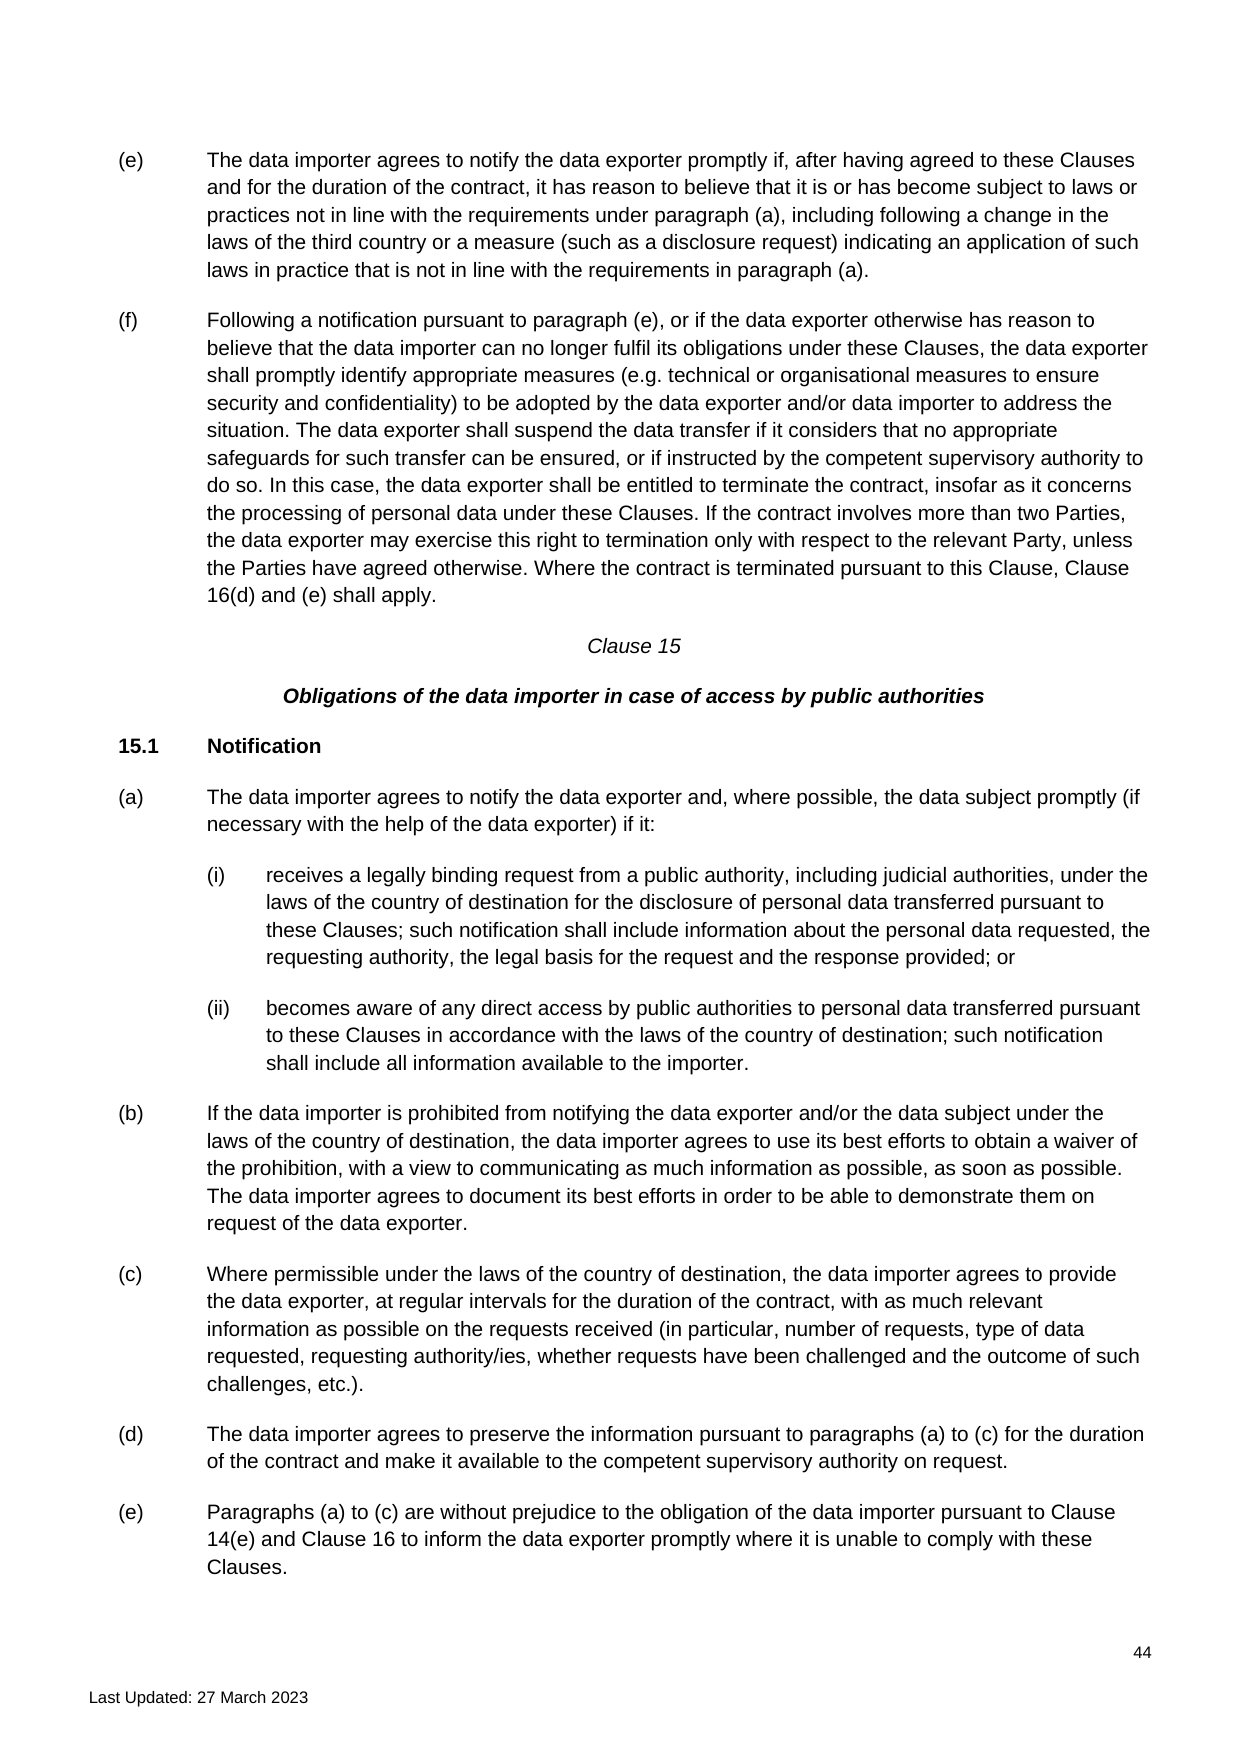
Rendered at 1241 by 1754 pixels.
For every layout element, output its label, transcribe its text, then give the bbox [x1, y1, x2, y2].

list The data importer agrees to notify the data exporter promptly if, after having agreed to these Clauses and for the duration of the contract, it has reason to believe that it is or has become subject to laws or practices not in line with the requirements under paragraph (a), including following a change in the laws of the third country or a measure (such as a disclosure request) indicating an application of such laws in practice that is not in line with the requirements in paragraph (a). [118, 148, 1152, 282]
list The data importer agrees to preserve the information pursuant to paragraphs (a) to (c) for the duration of the contract and make it available to the competent supervisory authority on request. [118, 1422, 1152, 1473]
list Where permissible under the laws of the country of destination, the data importer agrees to provide the data exporter, at regular intervals for the duration of the contract, with as much relevant information as possible on the requests received (in particular, number of requests, type of data requested, requesting authority/ies, whether requests have been challenged and the outcome of such challenges, etc.). [118, 1261, 1152, 1395]
list Obligations of the data importer in case of access by public authorities [118, 684, 1152, 708]
text 15.1 Notification [118, 734, 1152, 758]
list The data importer agrees to notify the data exporter and, where possible, the data subject promptly (if necessary with the help of the data exporter) if it: [118, 785, 1152, 836]
list becomes aware of any direct access by public authorities to personal data transferred pursuant to these Clauses in accordance with the laws of the country of destination; such notification shall include all information available to the importer. [207, 996, 1152, 1074]
text Clause 15 [118, 633, 1152, 657]
list Following a notification pursuant to paragraph (e), or if the data exporter otherwise has reason to believe that the data importer can no longer fulfil its obligations under these Clauses, the data exporter shall promptly identify appropriate measures (e.g. technical or organisational measures to ensure security and confidentiality) to be adopted by the data exporter and/or data importer to address the situation. The data exporter shall suspend the data transfer if it considers that no appropriate safeguards for such transfer can be ensured, or if instructed by the competent supervisory authority to do so. In this case, the data exporter shall be entitled to terminate the contract, insofar as it concerns the processing of personal data under these Clauses. If the contract involves more than two Parties, the data exporter may exercise this right to termination only with respect to the relevant Party, unless the Parties have agreed otherwise. Where the contract is terminated pursuant to this Clause, Clause 16(d) and (e) shall apply. [118, 308, 1152, 607]
list receives a legally binding request from a public authority, including judicial authorities, under the laws of the country of destination for the disclosure of personal data transferred pursuant to these Clauses; such notification shall include information about the personal data requested, the requesting authority, the legal basis for the request and the response provided; or [207, 863, 1152, 969]
list If the data importer is prohibited from notifying the data exporter and/or the data subject under the laws of the country of destination, the data importer agrees to use its best efforts to obtain a waiver of the prohibition, with a view to communicating as much information as possible, as soon as possible. The data importer agrees to document its best efforts in order to be able to demonstrate them on request of the data exporter. [118, 1101, 1152, 1235]
list Paragraphs (a) to (c) are without prejudice to the obligation of the data importer pursuant to Clause 14(e) and Clause 16 to inform the data exporter promptly where it is unable to comply with these Clauses. [118, 1500, 1152, 1579]
